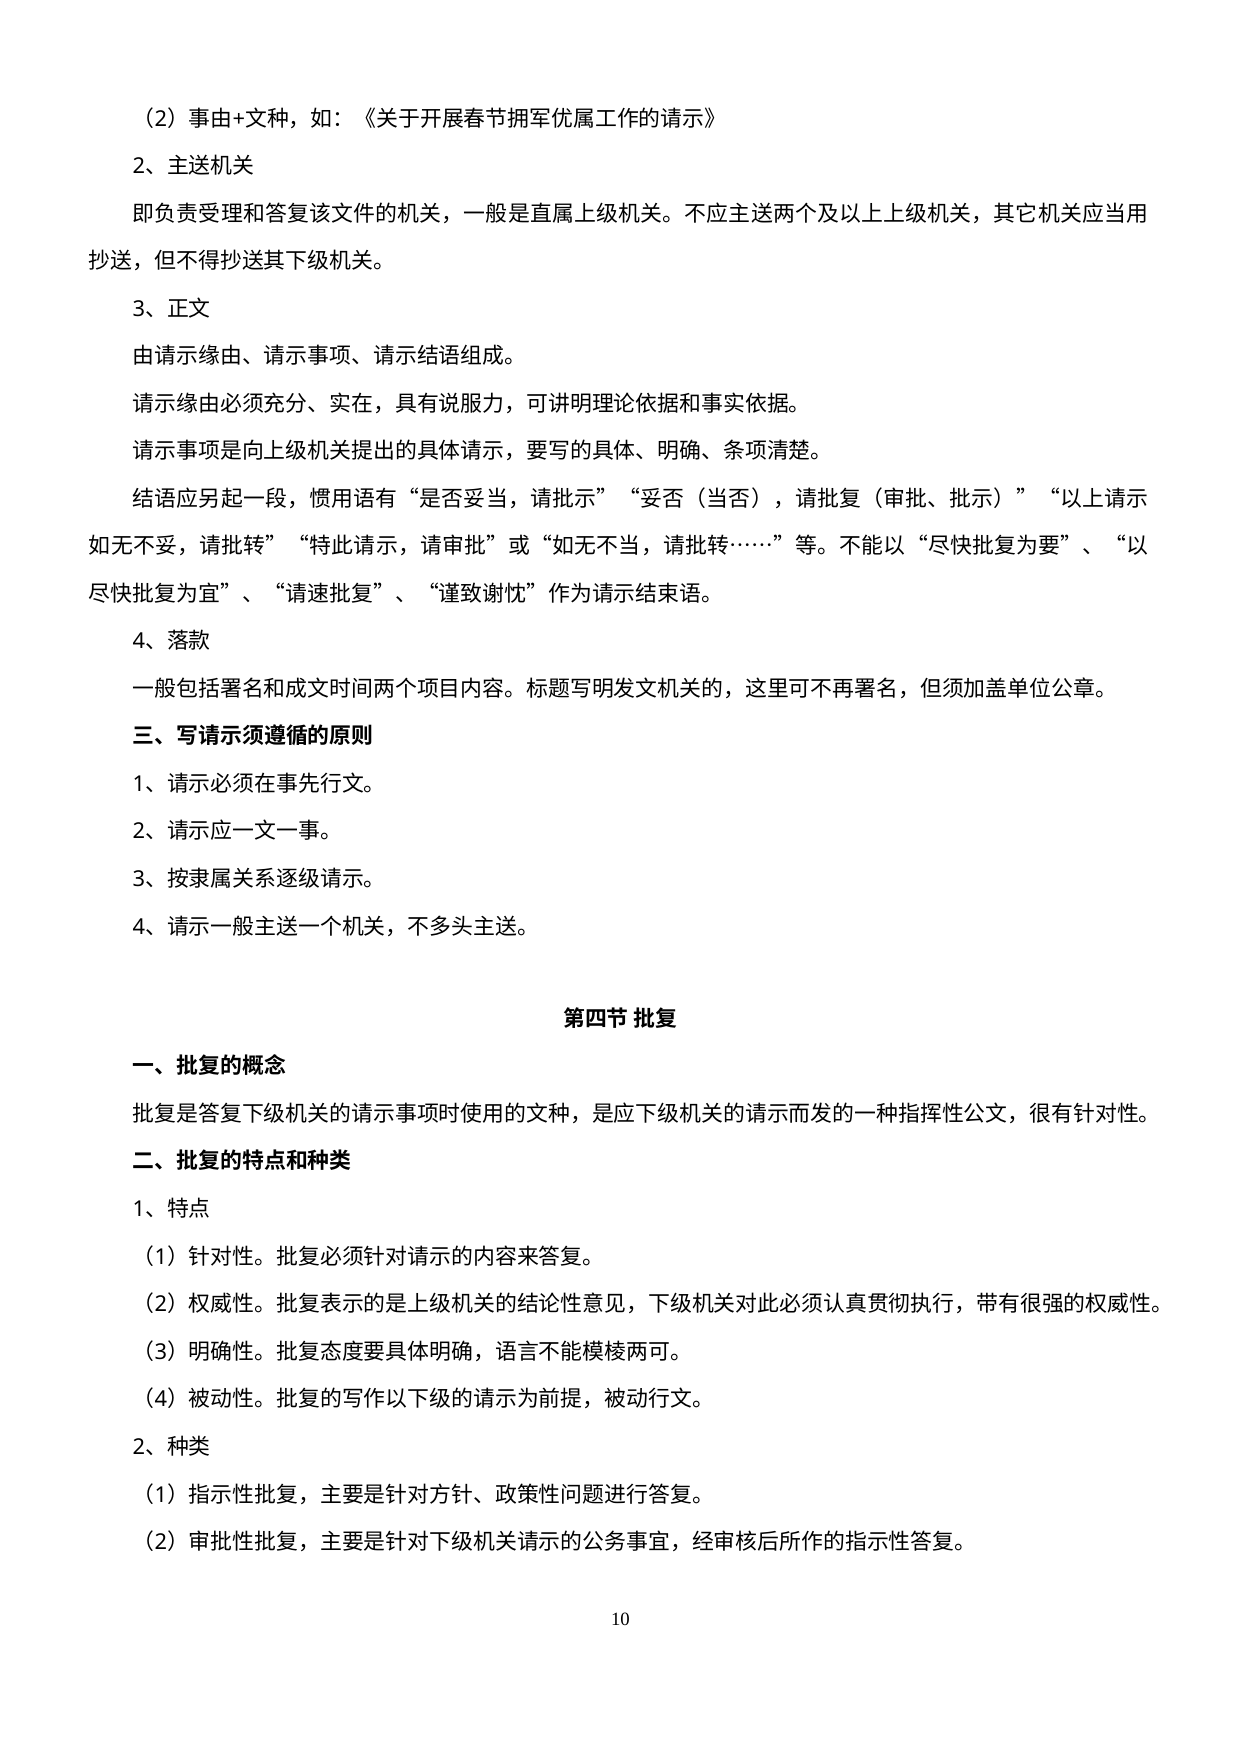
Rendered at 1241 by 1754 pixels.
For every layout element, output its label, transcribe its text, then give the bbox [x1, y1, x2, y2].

text （4）被动性。批复的写作以下级的请示为前提，被动行文。 [89, 1381, 1152, 1413]
text 由请示缘由、请示事项、请示结语组成。 [89, 338, 1152, 370]
text 3、按隶属关系逐级请示。 [89, 861, 1152, 893]
text （1）指示性批复，主要是针对方针、政策性问题进行答复。 [89, 1477, 1152, 1508]
text 一、批复的概念 [89, 1048, 1152, 1080]
text 1、特点 [89, 1191, 1152, 1223]
text 三、写请示须遵循的原则 [89, 718, 1152, 750]
text 2、主送机关 [89, 148, 1152, 180]
text 第四节 批复 [89, 1001, 1152, 1033]
text 批复是答复下级机关的请示事项时使用的文种，是应下级机关的请示而发的一种指挥性公文，很有针对性。 [89, 1096, 1152, 1128]
text 1、请示必须在事先行文。 [89, 766, 1152, 798]
text 2、种类 [89, 1429, 1152, 1461]
text 4、落款 [89, 623, 1152, 655]
text 3、正文 [89, 291, 1152, 322]
text （2）事由+文种，如：《关于开展春节拥军优属工作的请示》 [89, 101, 1152, 132]
text （1）针对性。批复必须针对请示的内容来答复。 [89, 1239, 1152, 1270]
text 即负责受理和答复该文件的机关，一般是直属上级机关。不应主送两个及以上上级机关，其它机关应当用抄送，但不得抄送其下级机关。 [89, 196, 1152, 275]
text 一般包括署名和成文时间两个项目内容。标题写明发文机关的，这里可不再署名，但须加盖单位公章。 [89, 671, 1152, 703]
text 2、请示应一文一事。 [89, 813, 1152, 845]
text 二、批复的特点和种类 [89, 1143, 1152, 1175]
text 请示事项是向上级机关提出的具体请示，要写的具体、明确、条项清楚。 [89, 433, 1152, 465]
text 结语应另起一段，惯用语有“是否妥当，请批示”“妥否（当否），请批复（审批、批示）”“以上请示如无不妥，请批转”“特此请示，请审批”或“如无不当，请批转……”等。不能以“尽快批复为要”、“以尽快批复为宜”、“请速批复”、“谨致谢忱”作为请示结束语。 [89, 481, 1152, 607]
text （2）权威性。批复表示的是上级机关的结论性意见，下级机关对此必须认真贯彻执行，带有很强的权威性。 [89, 1286, 1152, 1318]
text 4、请示一般主送一个机关，不多头主送。 [89, 909, 1152, 941]
text （2）审批性批复，主要是针对下级机关请示的公务事宜，经审核后所作的指示性答复。 [89, 1524, 1152, 1556]
text 请示缘由必须充分、实在，具有说服力，可讲明理论依据和事实依据。 [89, 386, 1152, 417]
text （3）明确性。批复态度要具体明确，语言不能模棱两可。 [89, 1334, 1152, 1366]
